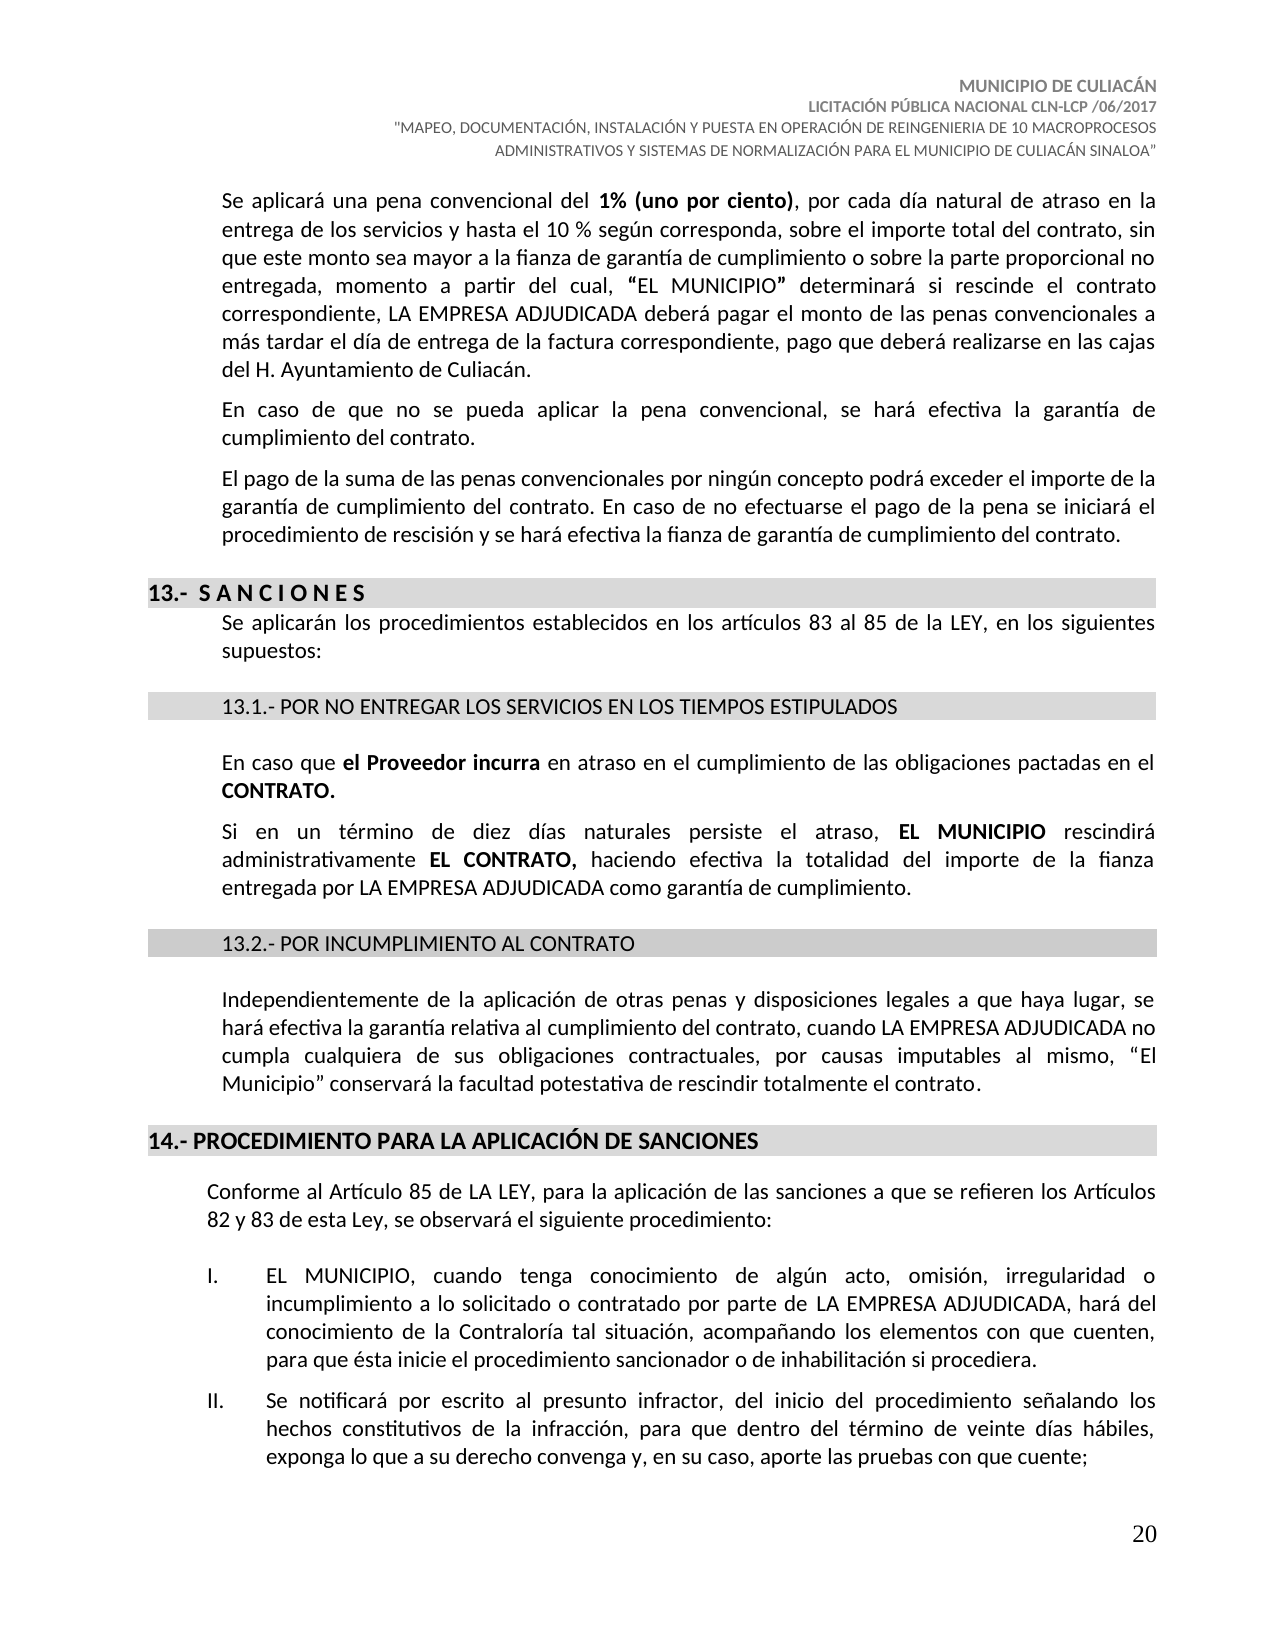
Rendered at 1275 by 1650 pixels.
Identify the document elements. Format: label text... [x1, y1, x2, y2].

text I. EL MUNICIPIO, cuando tenga conocimiento de algún acto, omisión, irregularidad o incumplimiento a lo solicitado o contratado por parte de LA EMPRESA ADJUDICADA, hará del conocimiento de la Contraloría tal situación, acompañando los elementos con que cuenten, para que ésta inicie el procedimiento sancionador o de inhabilitación si procediera. [207, 1261, 1157, 1373]
text Independientemente de la aplicación de otras penas y disposiciones legales a que haya lugar, se hará efectiva la garantía relativa al cumplimiento del contrato, cuando LA EMPRESA ADJUDICADA no cumpla cualquiera de sus obligaciones contractuales, por causas imputables al mismo, “El Municipio” conservará la facultad potestativa de rescindir totalmente el contrato. [222, 985, 1156, 1097]
text 14.- PROCEDIMIENTO PARA LA APLICACIÓN DE SANCIONES [148, 1125, 1157, 1156]
text 13.- S A N C I O N E S [148, 578, 1156, 608]
text Se aplicarán los procedimientos establecidos en los artículos 83 al 85 de la LEY, en los siguientes supuestos: [222, 608, 1157, 664]
text II. Se notificará por escrito al presunto infractor, del inicio del procedimiento señalando los hechos constitutivos de la infracción, para que dentro del término de veinte días hábiles, exponga lo que a su derecho convenga y, en su caso, aporte las pruebas con que cuente; [207, 1386, 1157, 1470]
text Conforme al Artículo 85 de LA LEY, para la aplicación de las sanciones a que se refieren los Artículos 82 y 83 de esta Ley, se observará el siguiente procedimiento: [207, 1177, 1157, 1233]
text En caso que el Proveedor incurra en atraso en el cumplimiento de las obligaciones pactadas en el CONTRATO. [222, 748, 1155, 804]
text 13.2.- POR INCUMPLIMIENTO AL CONTRATO [148, 929, 1157, 957]
text 13.1.- POR NO ENTREGAR LOS SERVICIOS EN LOS TIEMPOS ESTIPULADOS [148, 692, 1156, 720]
text En caso de que no se pueda aplicar la pena convencional, se hará efectiva la garantía de cumplimiento del contrato. [222, 396, 1157, 452]
text El pago de la suma de las penas convencionales por ningún concepto podrá exceder el importe de la garantía de cumplimiento del contrato. En caso de no efectuarse el pago de la pena se iniciará el procedimiento de rescisión y se hará efectiva la fianza de garantía de cumplimiento del contrato. [222, 464, 1157, 548]
text Se aplicará una pena convencional del 1% (uno por ciento), por cada día natural de atraso en la entrega de los servicios y hasta el 10 % según corresponda, sobre el importe total del contrato, sin que este monto sea mayor a la fianza de garantía de cumplimiento o sobre la parte proporcional no entregada, momento a partir del cual, “EL MUNICIPIO” determinará si rescinde el contrato correspondiente, LA EMPRESA ADJUDICADA deberá pagar el monto de las penas convencionales a más tardar el día de entrega de la factura correspondiente, pago que deberá realizarse en las cajas del H. Ayuntamiento de Culiacán. [222, 187, 1157, 383]
text Si en un término de diez días naturales persiste el atraso, EL MUNICIPIO rescindirá administrativamente EL CONTRATO, haciendo efectiva la totalidad del importe de la fianza entregada por LA EMPRESA ADJUDICADA como garantía de cumplimiento. [222, 817, 1155, 901]
